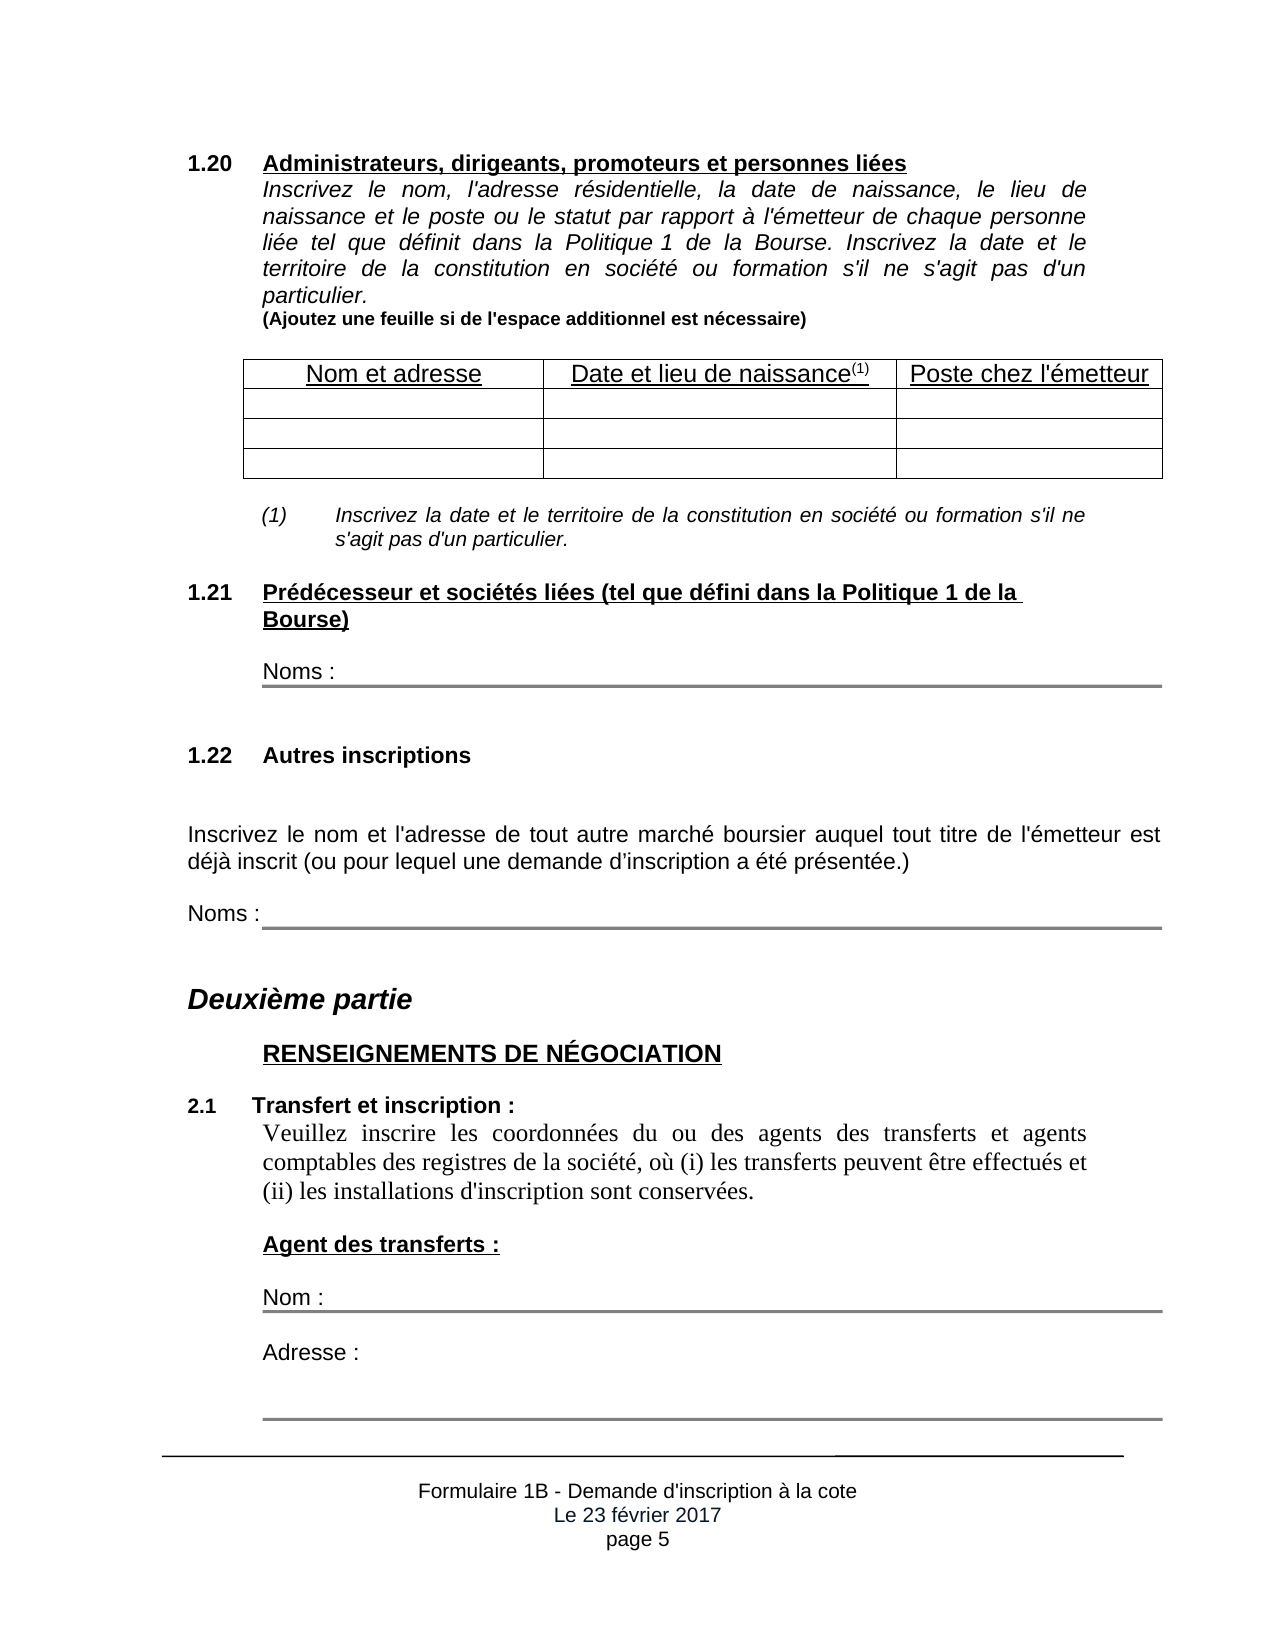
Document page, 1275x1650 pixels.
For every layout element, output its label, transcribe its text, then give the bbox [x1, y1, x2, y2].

table_cell [244, 389, 543, 418]
list Prédécesseur et sociétés liées (tel que défini dans la Politique 1 de la Bourse) [187, 579, 1087, 632]
list Autres inscriptions [187, 742, 1162, 768]
table_cell [244, 419, 543, 448]
table_cell [244, 449, 543, 478]
table_cell [897, 419, 1162, 448]
text 1.20 Administrateurs, dirigeants, promoteurs et personnes liées [187, 150, 1087, 176]
text Noms : [187, 900, 1162, 927]
text Noms : [187, 658, 1087, 685]
text (Ajoutez une feuille si de l'espace additionnel est nécessaire) [262, 308, 1087, 330]
text 2.1 Transfert et inscription : [187, 1092, 1162, 1118]
table_header Nom et adresse [244, 360, 543, 388]
text Deuxième partie [187, 982, 1162, 1015]
table_cell [544, 419, 896, 448]
text Veuillez inscrire les coordonnées du ou des agents des transferts et agents comptables des registres de la société, où (i) les transferts peuvent être effectués et (ii) les installations d'inscription sont conservées. [262, 1118, 1087, 1204]
text (1) Inscrivez la date et le territoire de la constitution en société ou formation s'il ne s'agit pas d'un particulier. [261, 503, 1087, 551]
table_cell [544, 449, 896, 478]
table_cell [544, 389, 896, 418]
text Nom : [187, 1284, 1087, 1310]
table_header Poste chez l'émetteur [897, 360, 1162, 388]
text Agent des transferts : [187, 1231, 1162, 1257]
text Adresse : [187, 1339, 1087, 1365]
text RENSEIGNEMENTS DE NÉGOCIATION [187, 1039, 1162, 1068]
text Inscrivez le nom, l'adresse résidentielle, la date de naissance, le lieu de naissance et le poste ou le statut par rapport à l'émetteur de chaque personne liée tel que définit dans la Politique 1 de la Bourse. Inscrivez la date et le territoire de la constitution en société ou formation s'il ne s'agit pas d'un particulier. [262, 176, 1087, 308]
table_header Date et lieu de naissance(1) [544, 360, 896, 388]
table_cell [897, 389, 1162, 418]
table_cell [897, 449, 1162, 478]
text Inscrivez le nom et l'adresse de tout autre marché boursier auquel tout titre de l'émetteur est déjà inscrit (ou pour lequel une demande d’inscription a été présentée.) [187, 821, 1162, 874]
